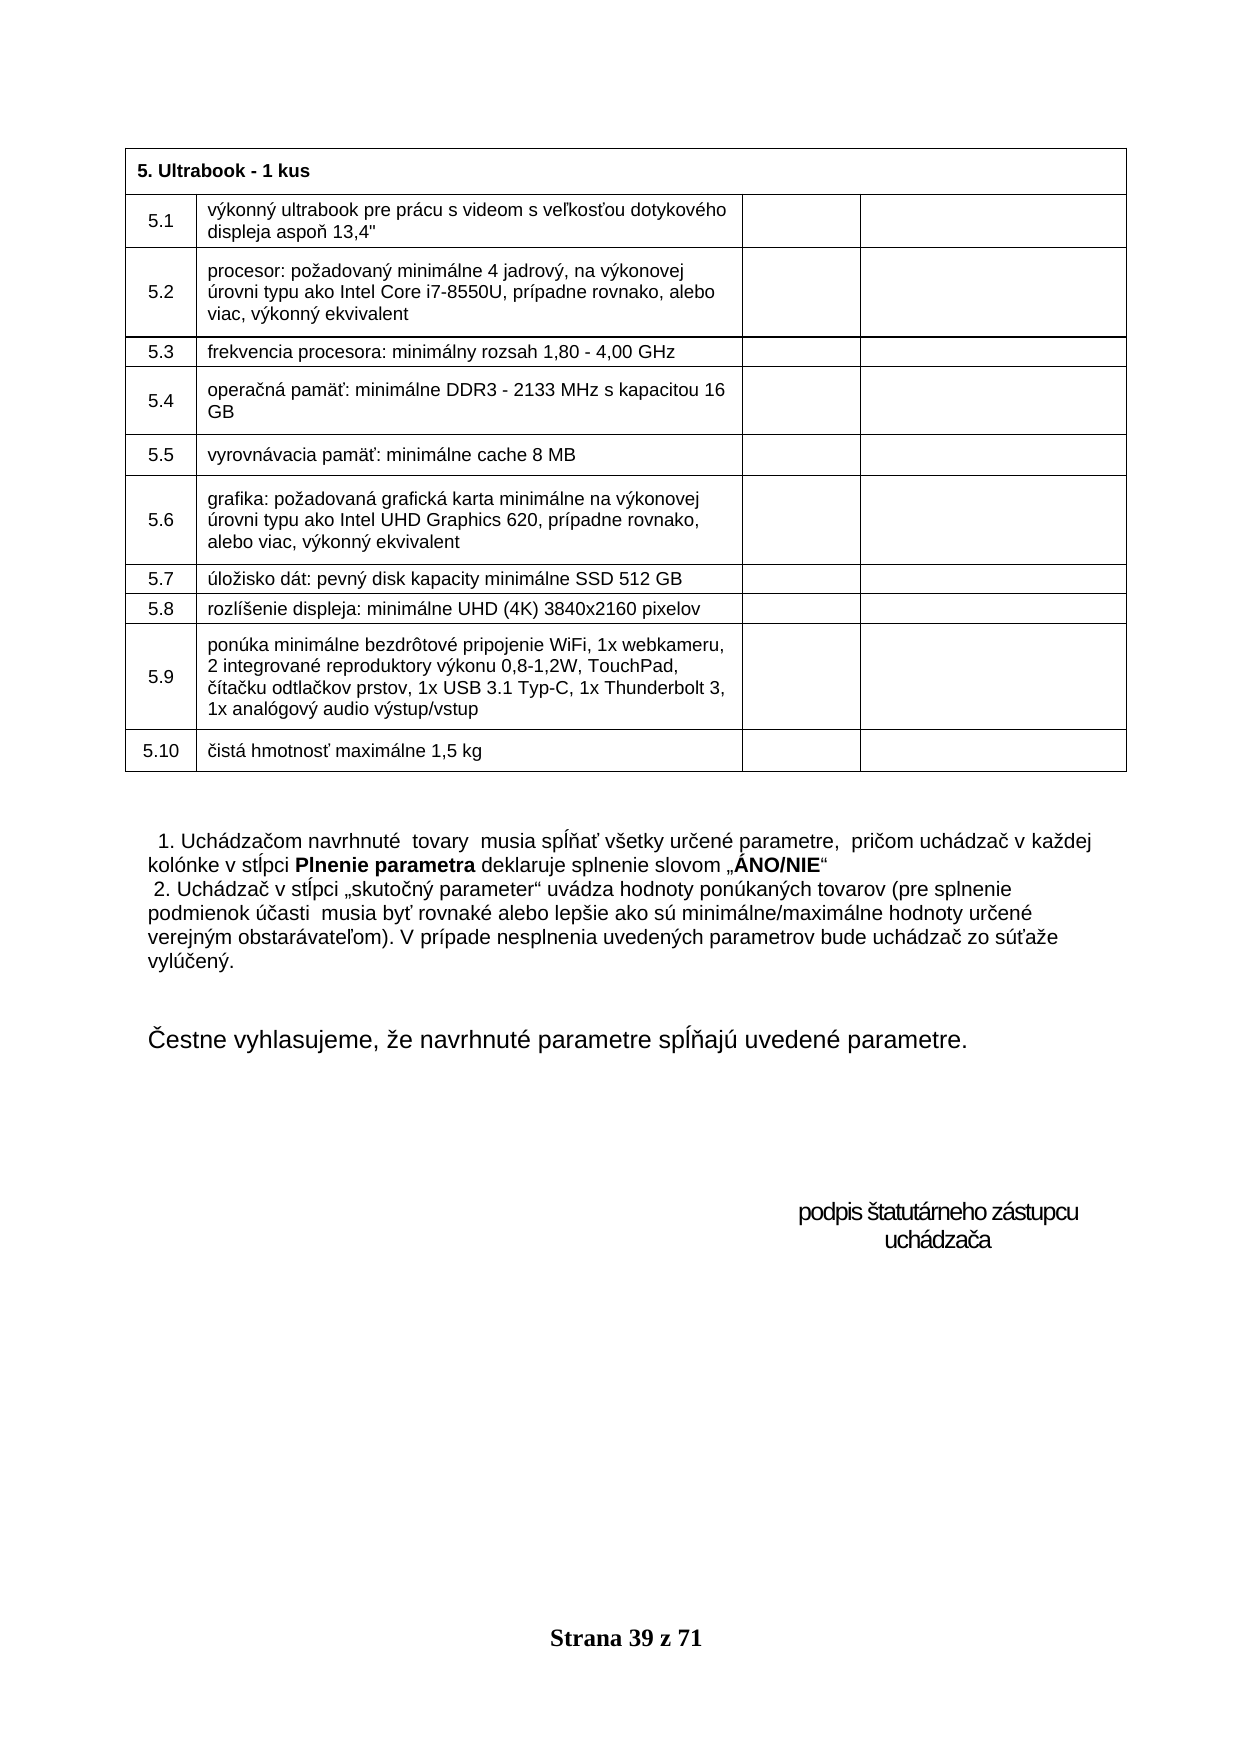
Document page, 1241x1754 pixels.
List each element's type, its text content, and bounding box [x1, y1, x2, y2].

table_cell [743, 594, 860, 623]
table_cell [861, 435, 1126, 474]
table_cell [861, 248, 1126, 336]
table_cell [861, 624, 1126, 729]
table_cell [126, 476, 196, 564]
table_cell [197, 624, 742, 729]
text podpis štatutárneho zástupcu uchádzača [773, 1197, 1104, 1254]
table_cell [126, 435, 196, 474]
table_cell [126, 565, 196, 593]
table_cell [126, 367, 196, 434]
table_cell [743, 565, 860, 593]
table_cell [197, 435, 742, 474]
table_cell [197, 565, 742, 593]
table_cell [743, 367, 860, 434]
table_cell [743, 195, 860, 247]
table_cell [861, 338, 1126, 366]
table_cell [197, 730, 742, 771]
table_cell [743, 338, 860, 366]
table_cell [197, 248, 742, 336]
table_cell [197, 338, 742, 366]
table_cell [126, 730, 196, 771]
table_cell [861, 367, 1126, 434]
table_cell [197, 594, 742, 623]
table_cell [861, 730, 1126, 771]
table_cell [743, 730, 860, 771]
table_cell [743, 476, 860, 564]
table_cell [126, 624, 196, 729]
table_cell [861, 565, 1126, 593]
text Čestne vyhlasujeme, že navrhnuté parametre spĺňajú uvedené parametre. [148, 1025, 1104, 1054]
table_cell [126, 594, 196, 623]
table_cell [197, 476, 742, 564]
text 1. Uchádzačom navrhnuté tovary musia spĺňať všetky určené parametre, pričom uchádzač v každej kolónke v stĺpci Plnenie parametra deklaruje splnenie slovom „ÁNO/NIE“ [148, 829, 1104, 877]
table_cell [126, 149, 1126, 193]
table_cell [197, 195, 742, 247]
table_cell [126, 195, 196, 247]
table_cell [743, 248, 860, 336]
text 2. Uchádzač v stĺpci „skutočný parameter“ uvádza hodnoty ponúkaných tovarov (pre splnenie podmienok účasti musia byť rovnaké alebo lepšie ako sú minimálne/maximálne hodnoty určené verejným obstarávateľom). V prípade nesplnenia uvedených parametrov bude uchádzač zo súťaže vylúčený. [148, 877, 1104, 973]
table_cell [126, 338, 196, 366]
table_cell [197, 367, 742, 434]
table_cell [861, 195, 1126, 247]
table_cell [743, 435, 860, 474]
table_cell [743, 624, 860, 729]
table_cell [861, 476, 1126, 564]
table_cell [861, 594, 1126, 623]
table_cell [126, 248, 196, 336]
